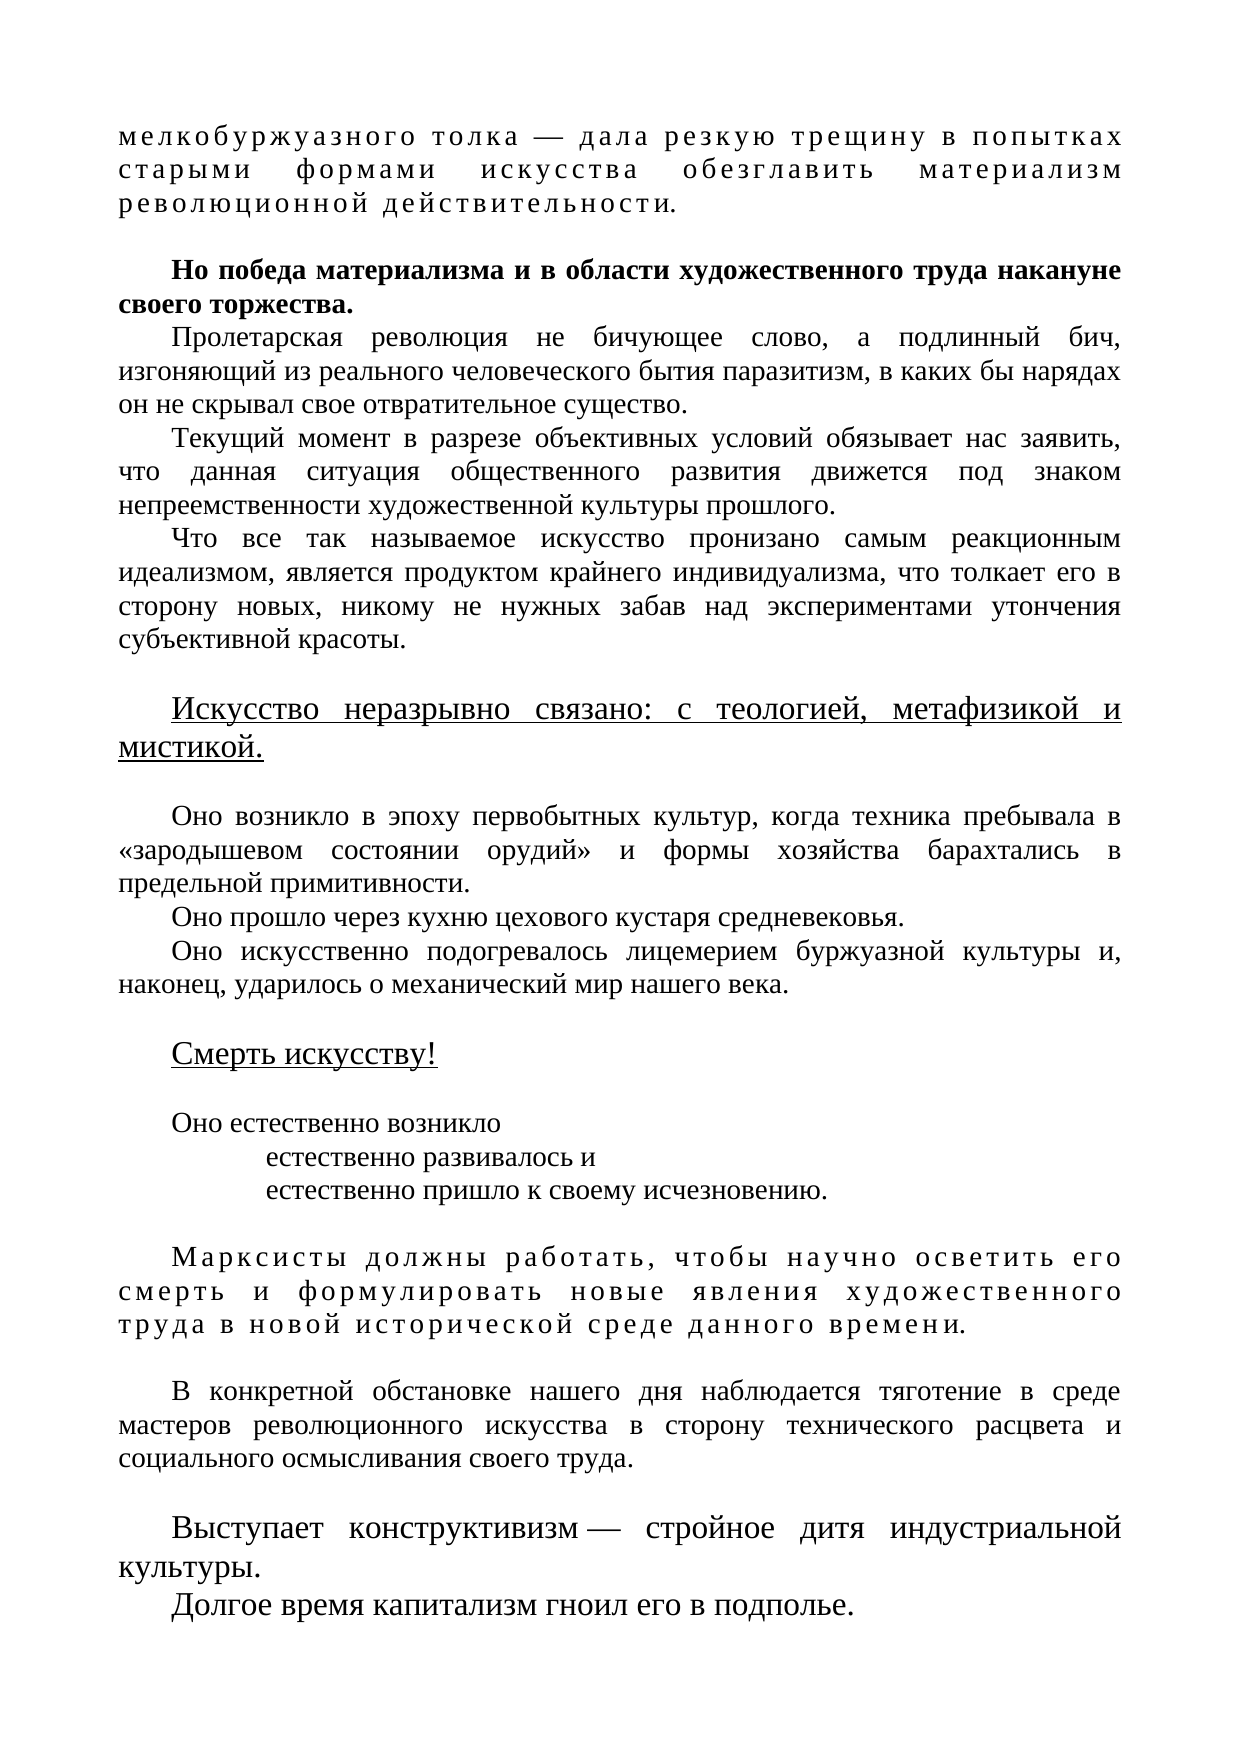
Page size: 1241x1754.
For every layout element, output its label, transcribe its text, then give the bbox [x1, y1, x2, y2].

text Пролетарская революция не бичующее слово, а подлинный бич, изгоняющий из реального человеческого бытия паразитизм, в каких бы нарядах он не скрывал свое отвратительное существо. [118, 319, 1122, 420]
text Текущий момент в разрезе объективных условий обязывает нас заявить, что данная ситуация общественного развития движется под знаком непреемственности художественной культуры прошлого. [118, 420, 1122, 521]
text Искусство неразрывно связано: с теологией, метафизикой и мистикой. [118, 688, 1122, 765]
text Оно искусственно подогревалось лицемерием буржуазной культуры и, наконец, ударилось о механический мир нашего века. [118, 933, 1122, 1000]
text Смерть искусству! [118, 1033, 1122, 1072]
text Что все так называемое искусство пронизано самым реакционным идеализмом, является продуктом крайнего индивидуализма, что толкает его в сторону новых, никому не нужных забав над экспериментами утончения субъективной красоты. [118, 521, 1122, 655]
text Оно возникло в эпоху первобытных культур, когда техника пребывала в «зародышевом состоянии орудий» и формы хозяйства барахтались в предельной примитивности. [118, 798, 1122, 899]
text {19} Оно естественно возникло [118, 1105, 1122, 1139]
text Долгое время капитализм гноил его в подполье. [118, 1584, 1122, 1623]
text естественно пришло к своему исчезновению. [118, 1172, 1122, 1206]
text В конкретной обстановке нашего дня наблюдается тяготение в среде мастеров революционного искусства в сторону технического расцвета и социального осмысливания своего труда. [118, 1373, 1122, 1474]
text Оно прошло через кухню цехового кустаря средневековья. [118, 899, 1122, 933]
text естественно развивалось и [118, 1139, 1122, 1172]
text {18} Но победа материализма и в области художественного труда накануне своего торжества. [118, 252, 1122, 319]
text Выступает конструктивизм — стройное дитя индустриальной культуры. [118, 1508, 1122, 1584]
text Марксисты должны работать, чтобы научно осветить его смерть и формулировать новые явления художественного труда в новой исторической среде данного времени. [118, 1239, 1122, 1340]
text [118, 118, 1122, 219]
